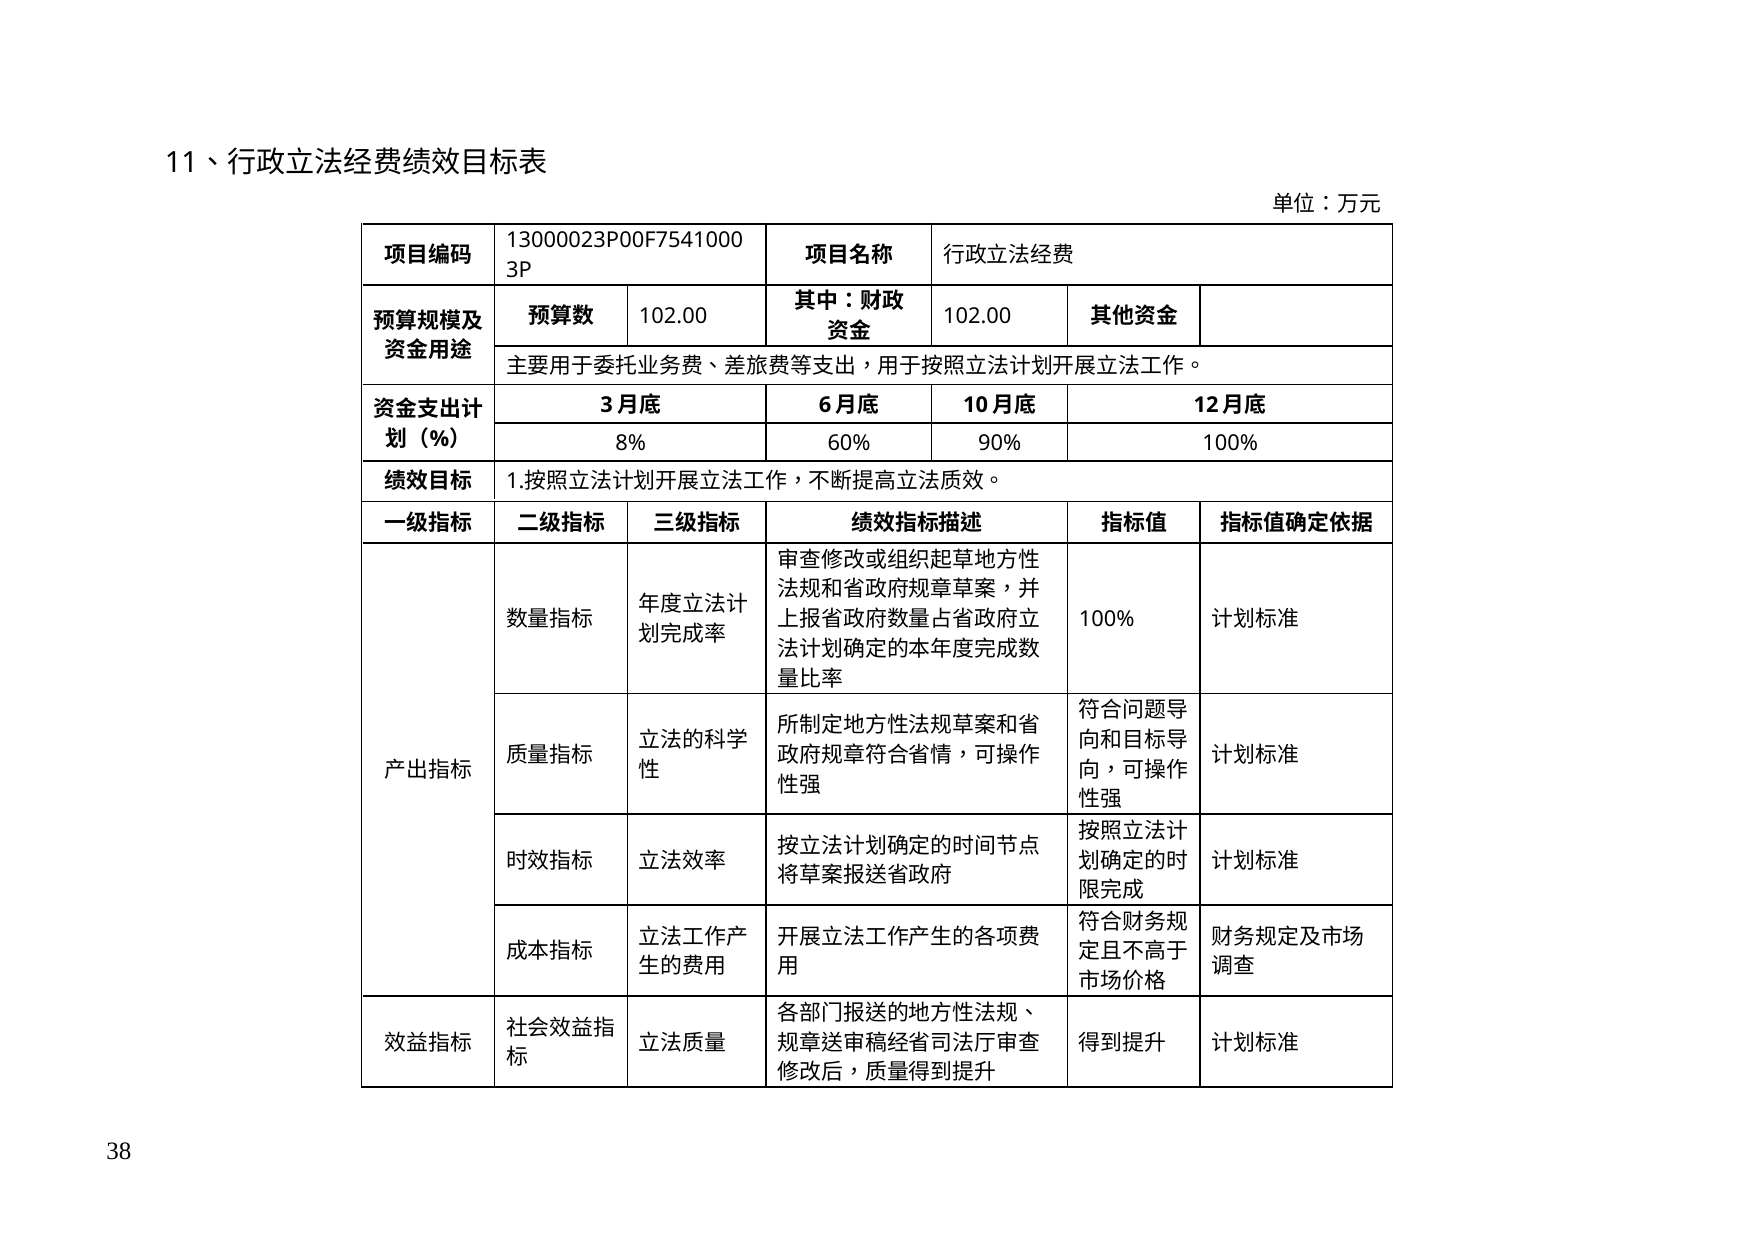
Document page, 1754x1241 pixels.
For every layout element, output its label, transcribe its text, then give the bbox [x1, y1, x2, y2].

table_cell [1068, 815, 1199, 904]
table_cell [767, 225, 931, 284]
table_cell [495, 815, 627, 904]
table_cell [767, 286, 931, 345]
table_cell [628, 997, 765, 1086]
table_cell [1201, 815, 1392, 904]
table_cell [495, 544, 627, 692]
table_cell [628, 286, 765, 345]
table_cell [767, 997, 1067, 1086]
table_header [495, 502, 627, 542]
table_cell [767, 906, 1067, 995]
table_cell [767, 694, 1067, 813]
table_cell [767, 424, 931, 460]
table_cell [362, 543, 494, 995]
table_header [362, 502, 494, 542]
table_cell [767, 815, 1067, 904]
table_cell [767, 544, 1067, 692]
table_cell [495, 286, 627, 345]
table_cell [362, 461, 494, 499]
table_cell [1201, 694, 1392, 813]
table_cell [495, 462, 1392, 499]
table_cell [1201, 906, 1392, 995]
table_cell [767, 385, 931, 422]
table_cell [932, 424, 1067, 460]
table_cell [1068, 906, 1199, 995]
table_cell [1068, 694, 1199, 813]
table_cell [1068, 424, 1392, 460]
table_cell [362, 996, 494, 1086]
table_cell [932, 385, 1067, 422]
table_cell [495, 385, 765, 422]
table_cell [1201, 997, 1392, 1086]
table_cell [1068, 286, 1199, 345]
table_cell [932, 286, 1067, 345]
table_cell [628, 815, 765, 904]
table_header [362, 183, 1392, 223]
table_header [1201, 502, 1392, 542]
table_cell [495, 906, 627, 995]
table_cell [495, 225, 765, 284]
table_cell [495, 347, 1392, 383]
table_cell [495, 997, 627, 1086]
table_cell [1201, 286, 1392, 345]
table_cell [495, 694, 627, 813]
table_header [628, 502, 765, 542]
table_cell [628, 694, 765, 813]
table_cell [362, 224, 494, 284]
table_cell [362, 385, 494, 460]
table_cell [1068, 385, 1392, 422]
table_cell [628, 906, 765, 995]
text 11、行政立法经费绩效目标表 [106, 142, 1648, 181]
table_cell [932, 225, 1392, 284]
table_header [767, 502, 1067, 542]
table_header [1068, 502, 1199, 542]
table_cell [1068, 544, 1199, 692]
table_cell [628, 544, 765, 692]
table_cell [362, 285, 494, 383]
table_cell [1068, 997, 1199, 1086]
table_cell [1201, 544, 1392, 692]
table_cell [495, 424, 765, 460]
